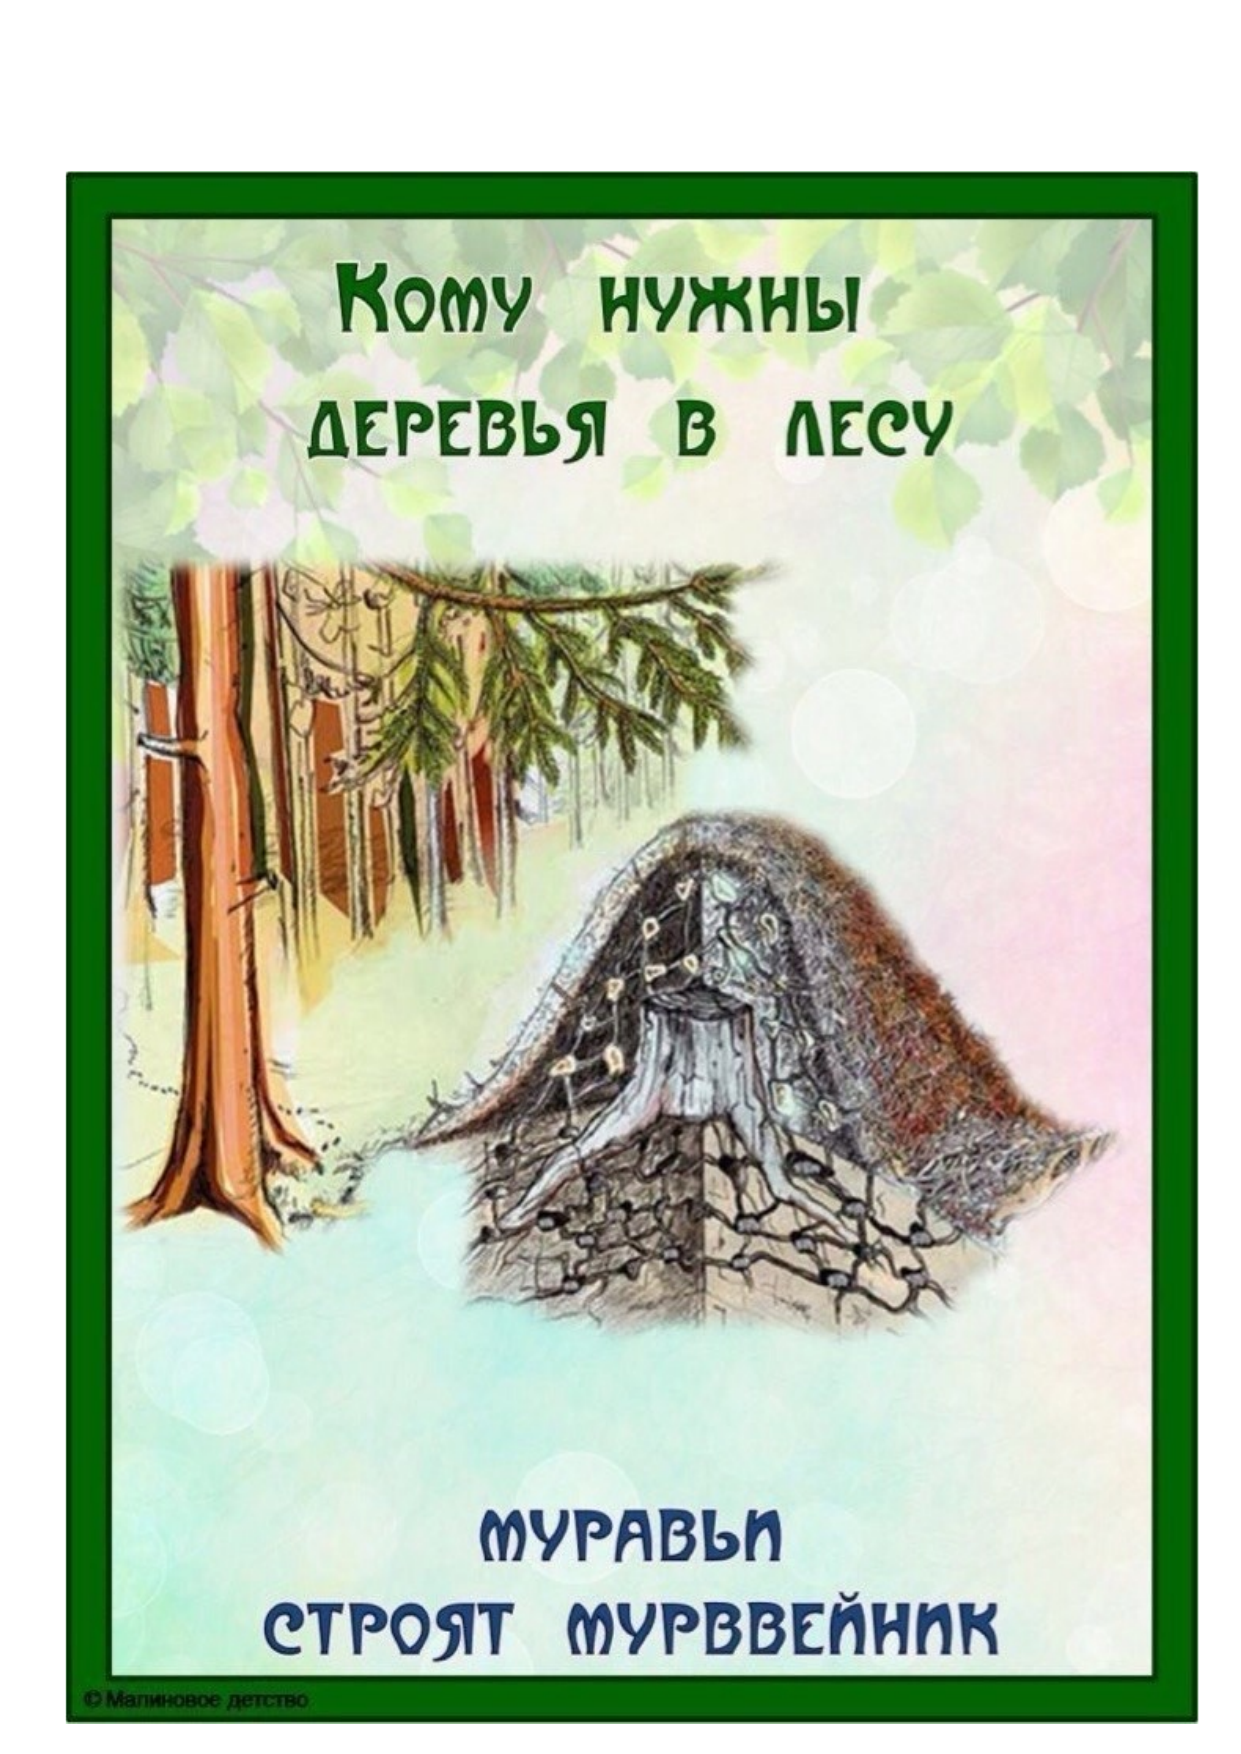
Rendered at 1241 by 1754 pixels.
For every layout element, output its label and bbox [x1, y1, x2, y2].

picture [65, 171, 1199, 1724]
